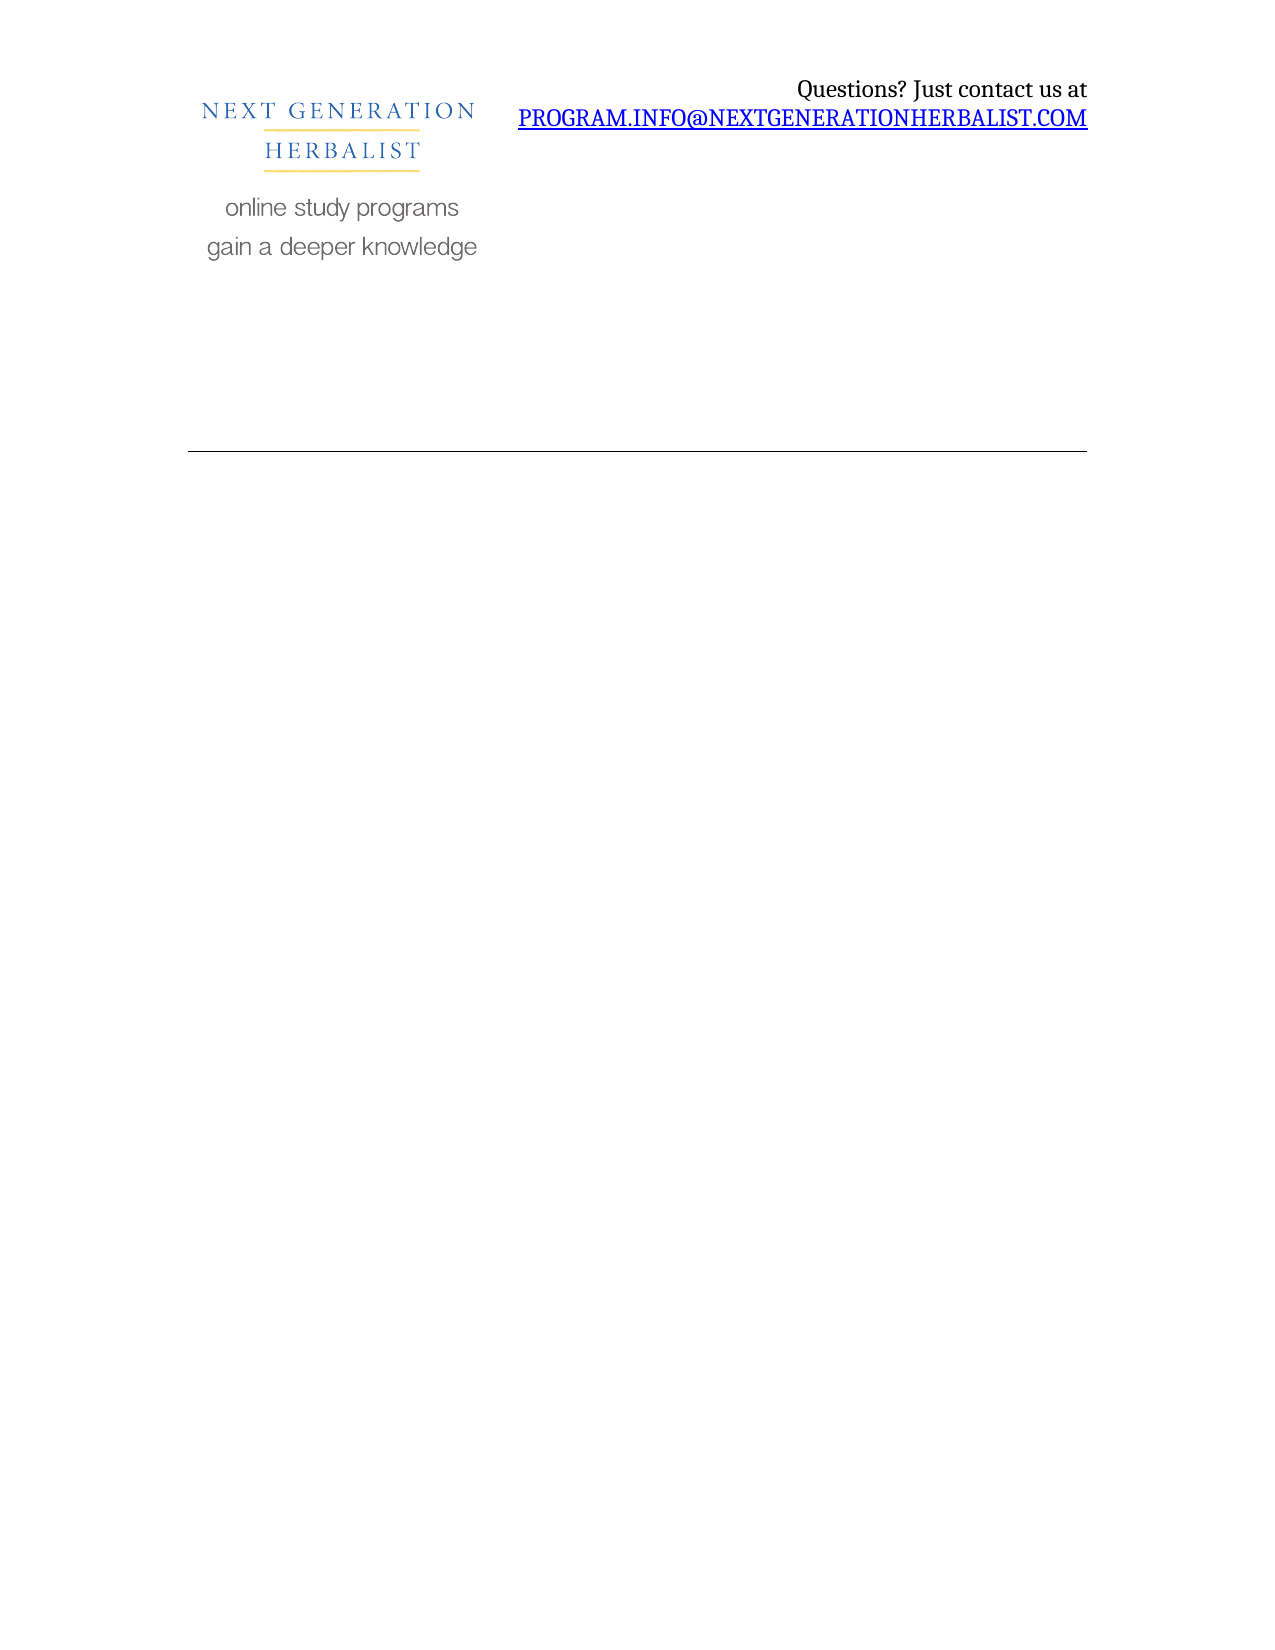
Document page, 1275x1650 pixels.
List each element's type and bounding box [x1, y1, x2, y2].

picture [187, 75, 490, 300]
